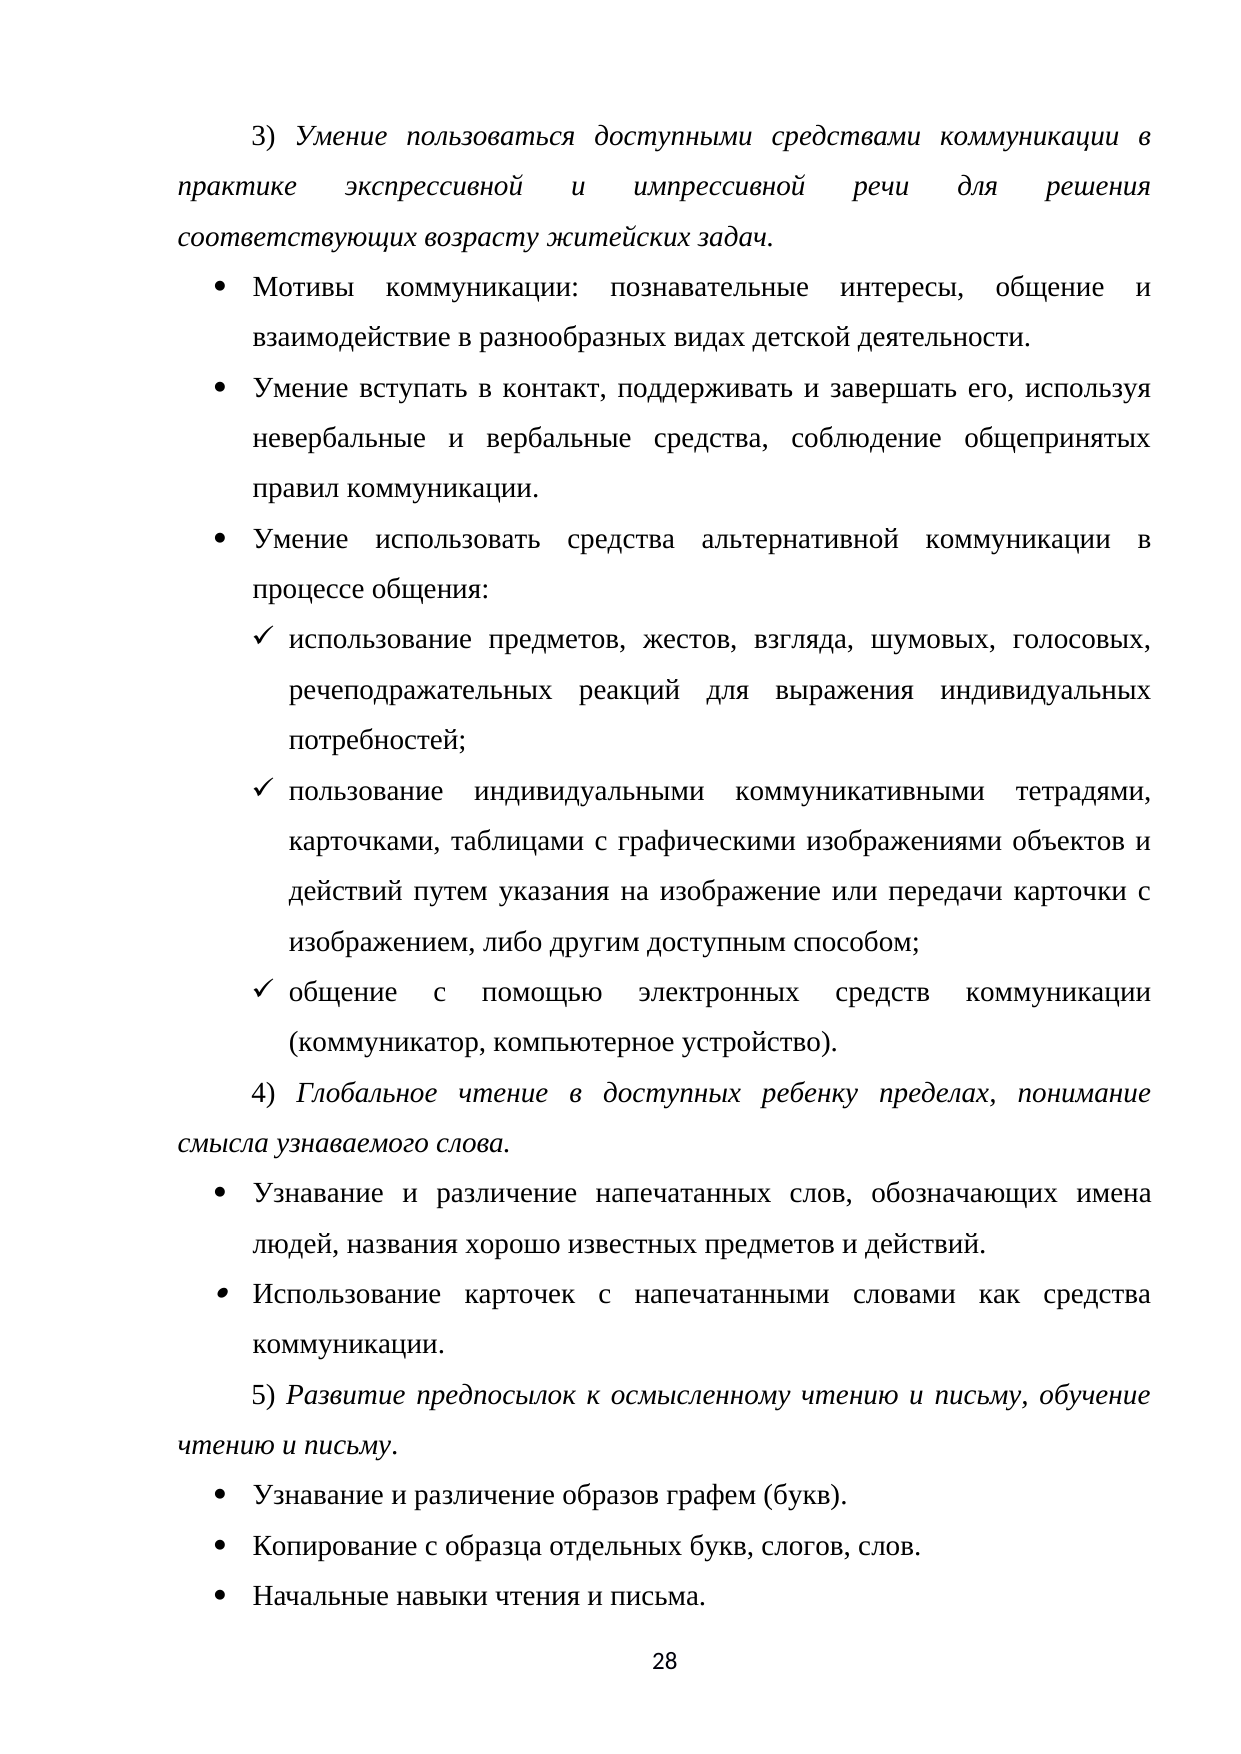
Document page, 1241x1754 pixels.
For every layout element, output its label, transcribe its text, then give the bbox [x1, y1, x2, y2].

list Мотивы коммуникации: познавательные интересы, общение и взаимодействие в разнообразных видах детской деятельности. [215, 269, 1152, 353]
list использование предметов, жестов, взгляда, шумовых, голосовых, речеподражательных реакций для выражения индивидуальных потребностей; [251, 622, 1152, 756]
text 5) Развитие предпосылок к осмысленному чтению и письму, обучение чтению и письму. [177, 1377, 1152, 1461]
text 3) Умение пользоваться доступными средствами коммуникации в практике экспрессивной и импрессивной речи для решения соответствующих возрасту житейских задач. [177, 118, 1152, 252]
list Узнавание и различение напечатанных слов, обозначающих имена людей, названия хорошо известных предметов и действий. [215, 1175, 1152, 1259]
list общение с помощью электронных средств коммуникации (коммуникатор, компьютерное устройство). [251, 974, 1152, 1058]
text 4) Глобальное чтение в доступных ребенку пределах, понимание смысла узнаваемого слова. [177, 1075, 1152, 1158]
list Использование карточек с напечатанными словами как средства коммуникации. [215, 1276, 1152, 1360]
list пользование индивидуальными коммуникативными тетрадями, карточками, таблицами с графическими изображениями объектов и действий путем указания на изображение или передачи карточки с изображением, либо другим доступным способом; [251, 773, 1152, 957]
list Умение вступать в контакт, поддерживать и завершать его, используя невербальные и вербальные средства, соблюдение общепринятых правил коммуникации. [215, 370, 1152, 504]
list Копирование с образца отдельных букв, слогов, слов. [215, 1528, 1152, 1561]
list Начальные навыки чтения и письма. [215, 1578, 1152, 1612]
list Узнавание и различение образов графем (букв). [215, 1477, 1152, 1511]
list Умение использовать средства альтернативной коммуникации в процессе общения: [215, 521, 1152, 605]
